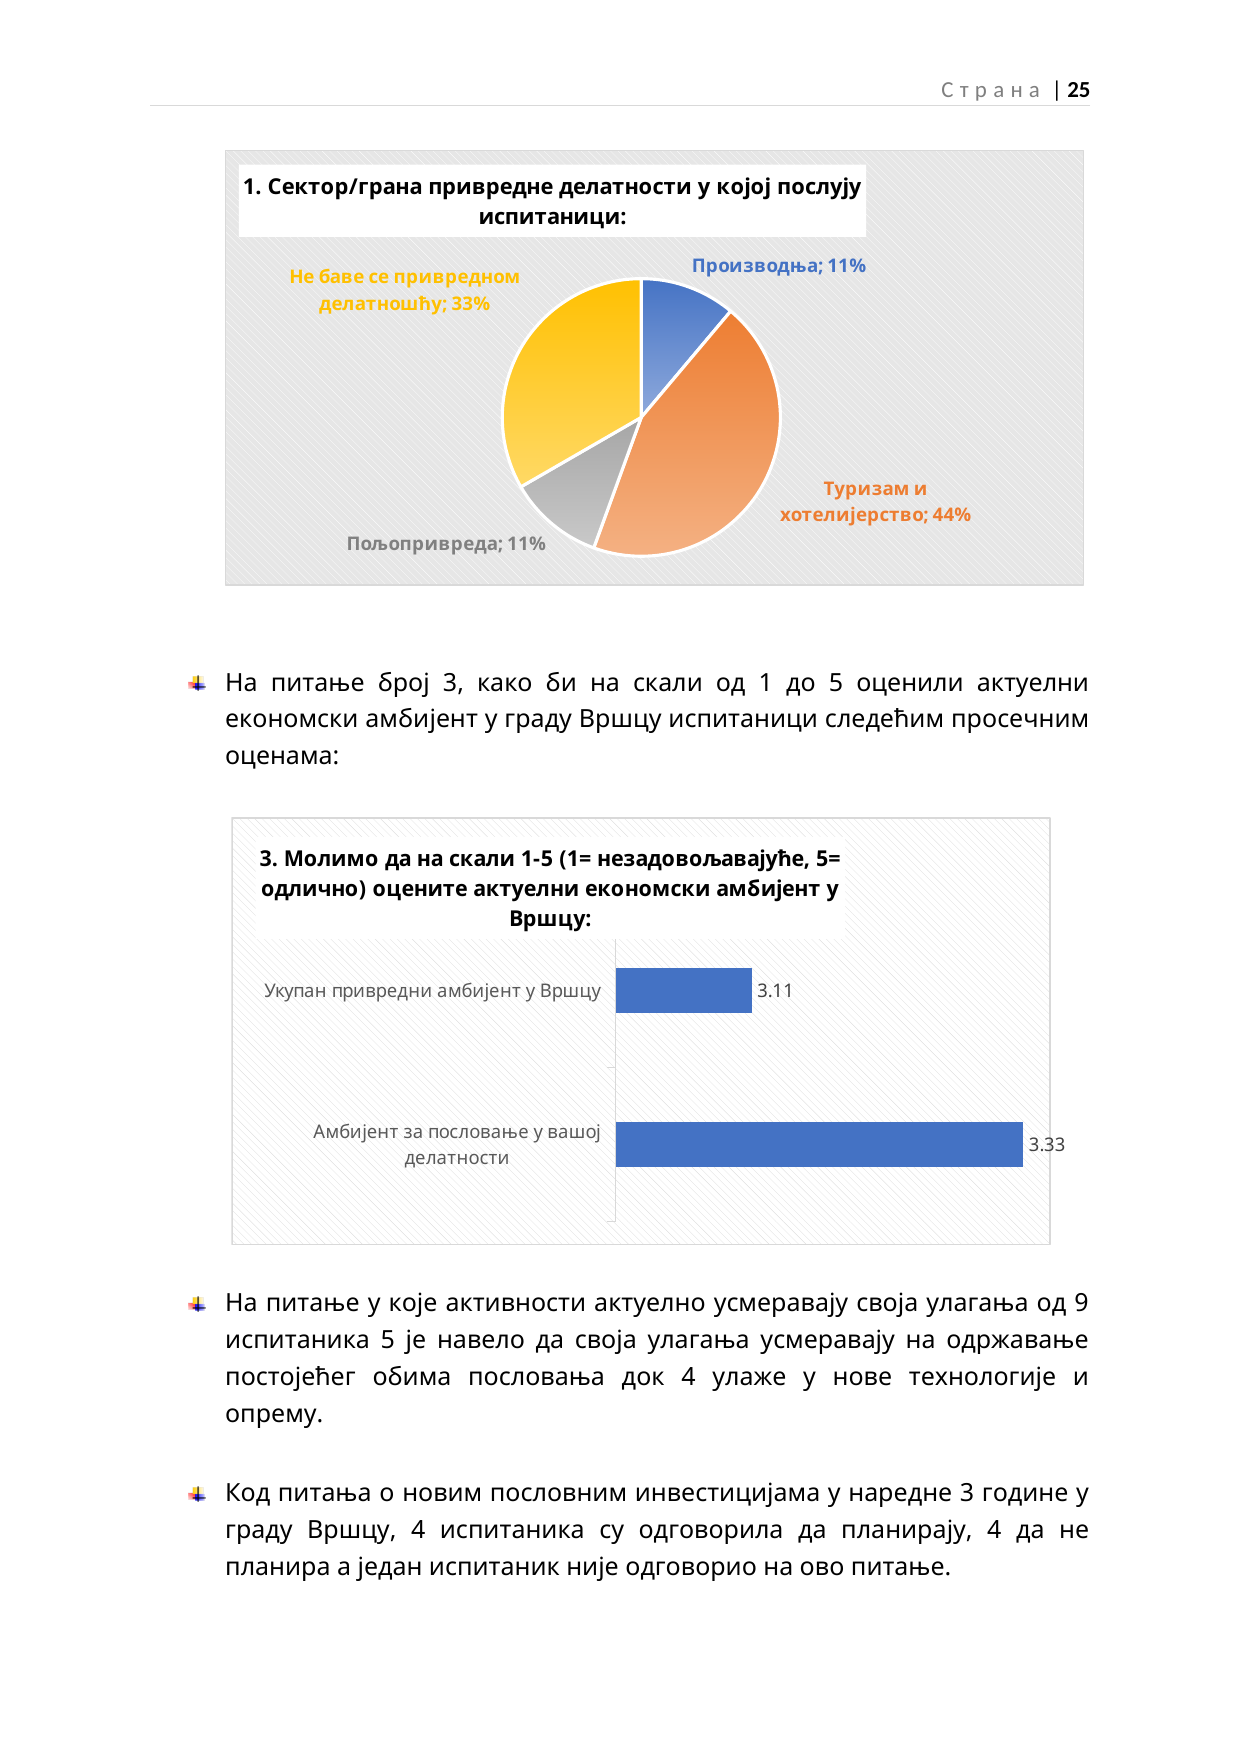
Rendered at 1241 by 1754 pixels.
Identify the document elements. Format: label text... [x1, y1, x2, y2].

list Код питања о новим пословним инвестицијама у наредне 3 године у граду Вршцу, 4 испитаника су одговорила да планирају, 4 да не планира а један испитаник није одговорио на ово питање. [187, 1475, 1090, 1583]
list На питање број 3, како би на скали од 1 до 5 оценили актуелни економски амбиjент у граду Вршцу испитаници следећим просечним оценама: [187, 664, 1090, 772]
list На питање у које активности актуелно усмеравају своја улагања од 9 испитаника 5 је навело да своја улагања усмеравају на одржавање постојећег обима пословања док 4 улаже у нове технологије и опрему. [187, 1285, 1090, 1429]
picture [188, 1295, 206, 1312]
picture [188, 1485, 206, 1502]
picture [188, 674, 206, 691]
